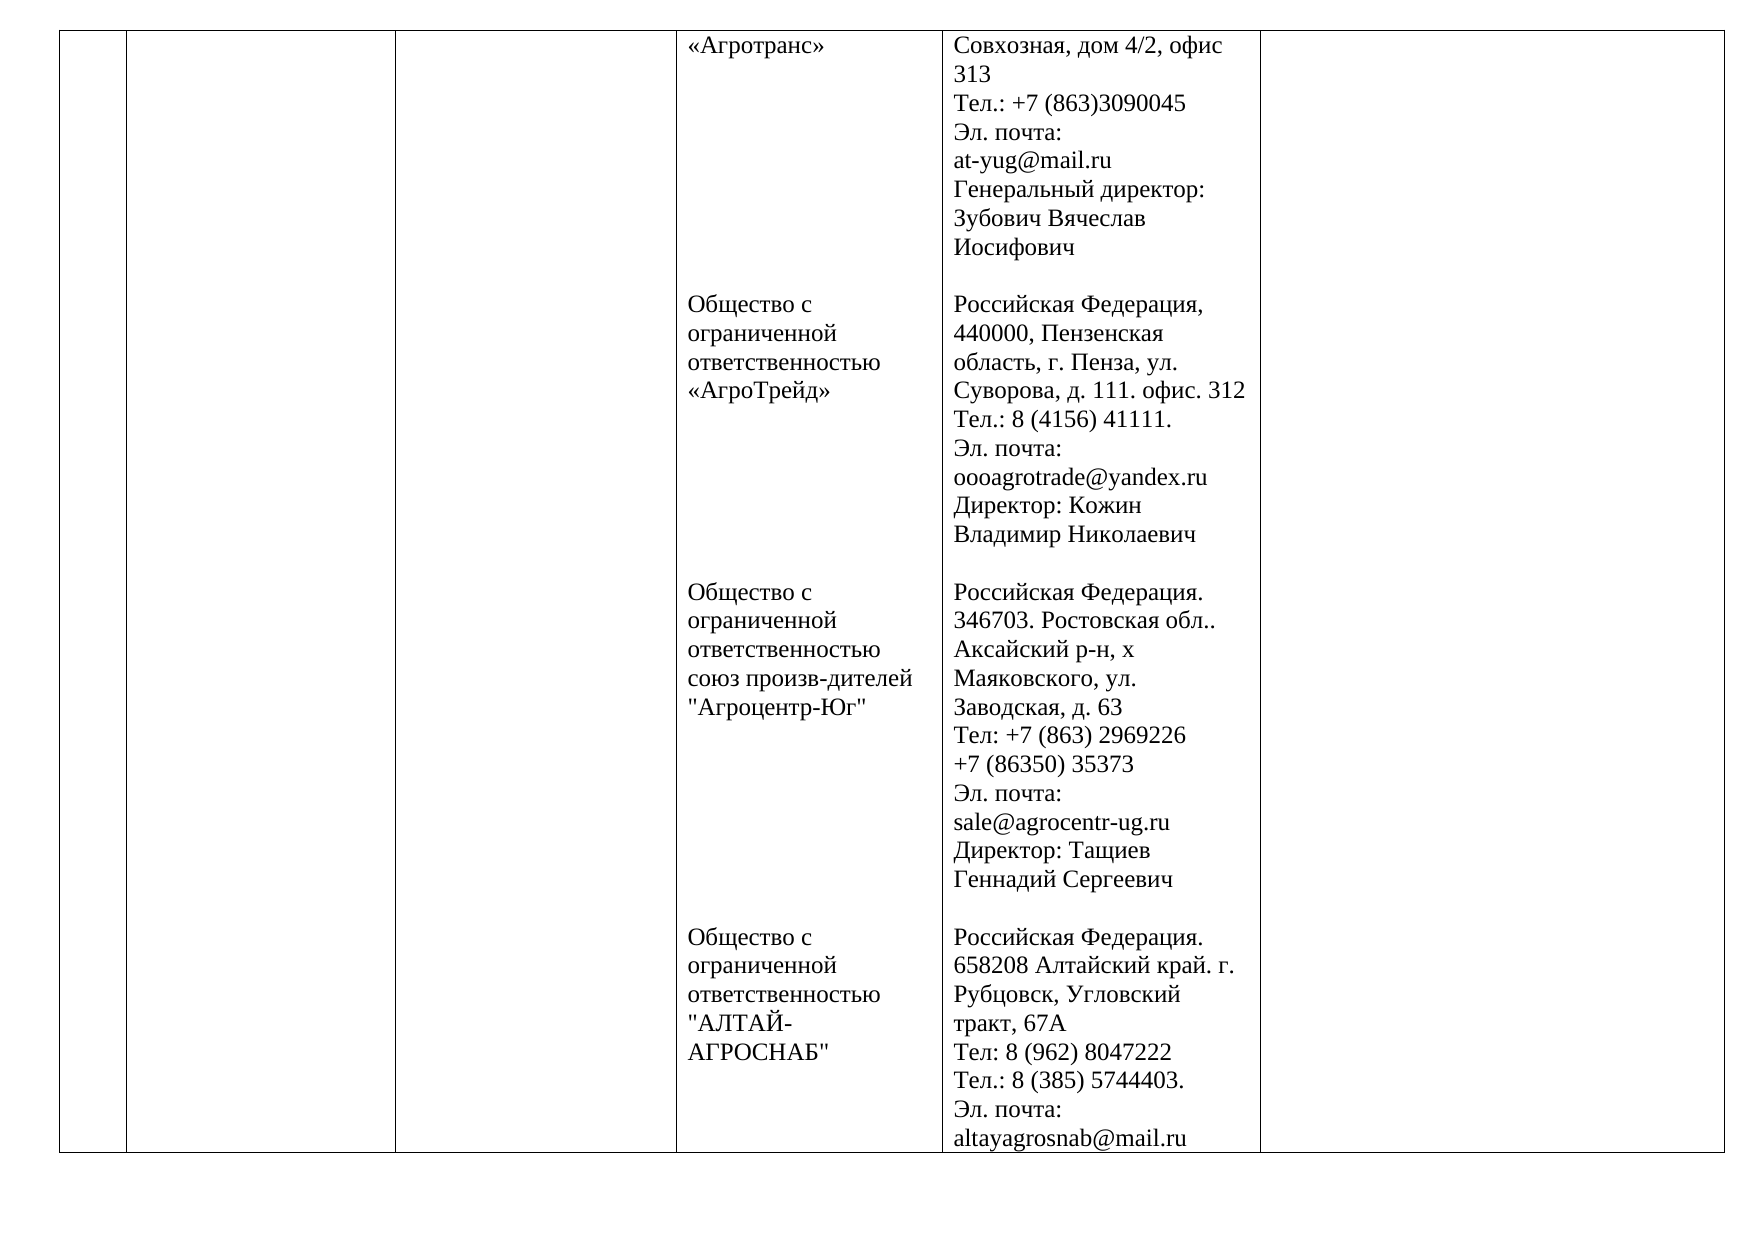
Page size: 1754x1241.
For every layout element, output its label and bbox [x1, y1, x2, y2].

table_cell [677, 31, 942, 1152]
table_cell [396, 31, 676, 1152]
table_cell [943, 31, 1260, 1152]
table_cell [1261, 31, 1724, 1152]
table_cell [127, 31, 395, 1152]
table_cell [60, 31, 126, 1152]
